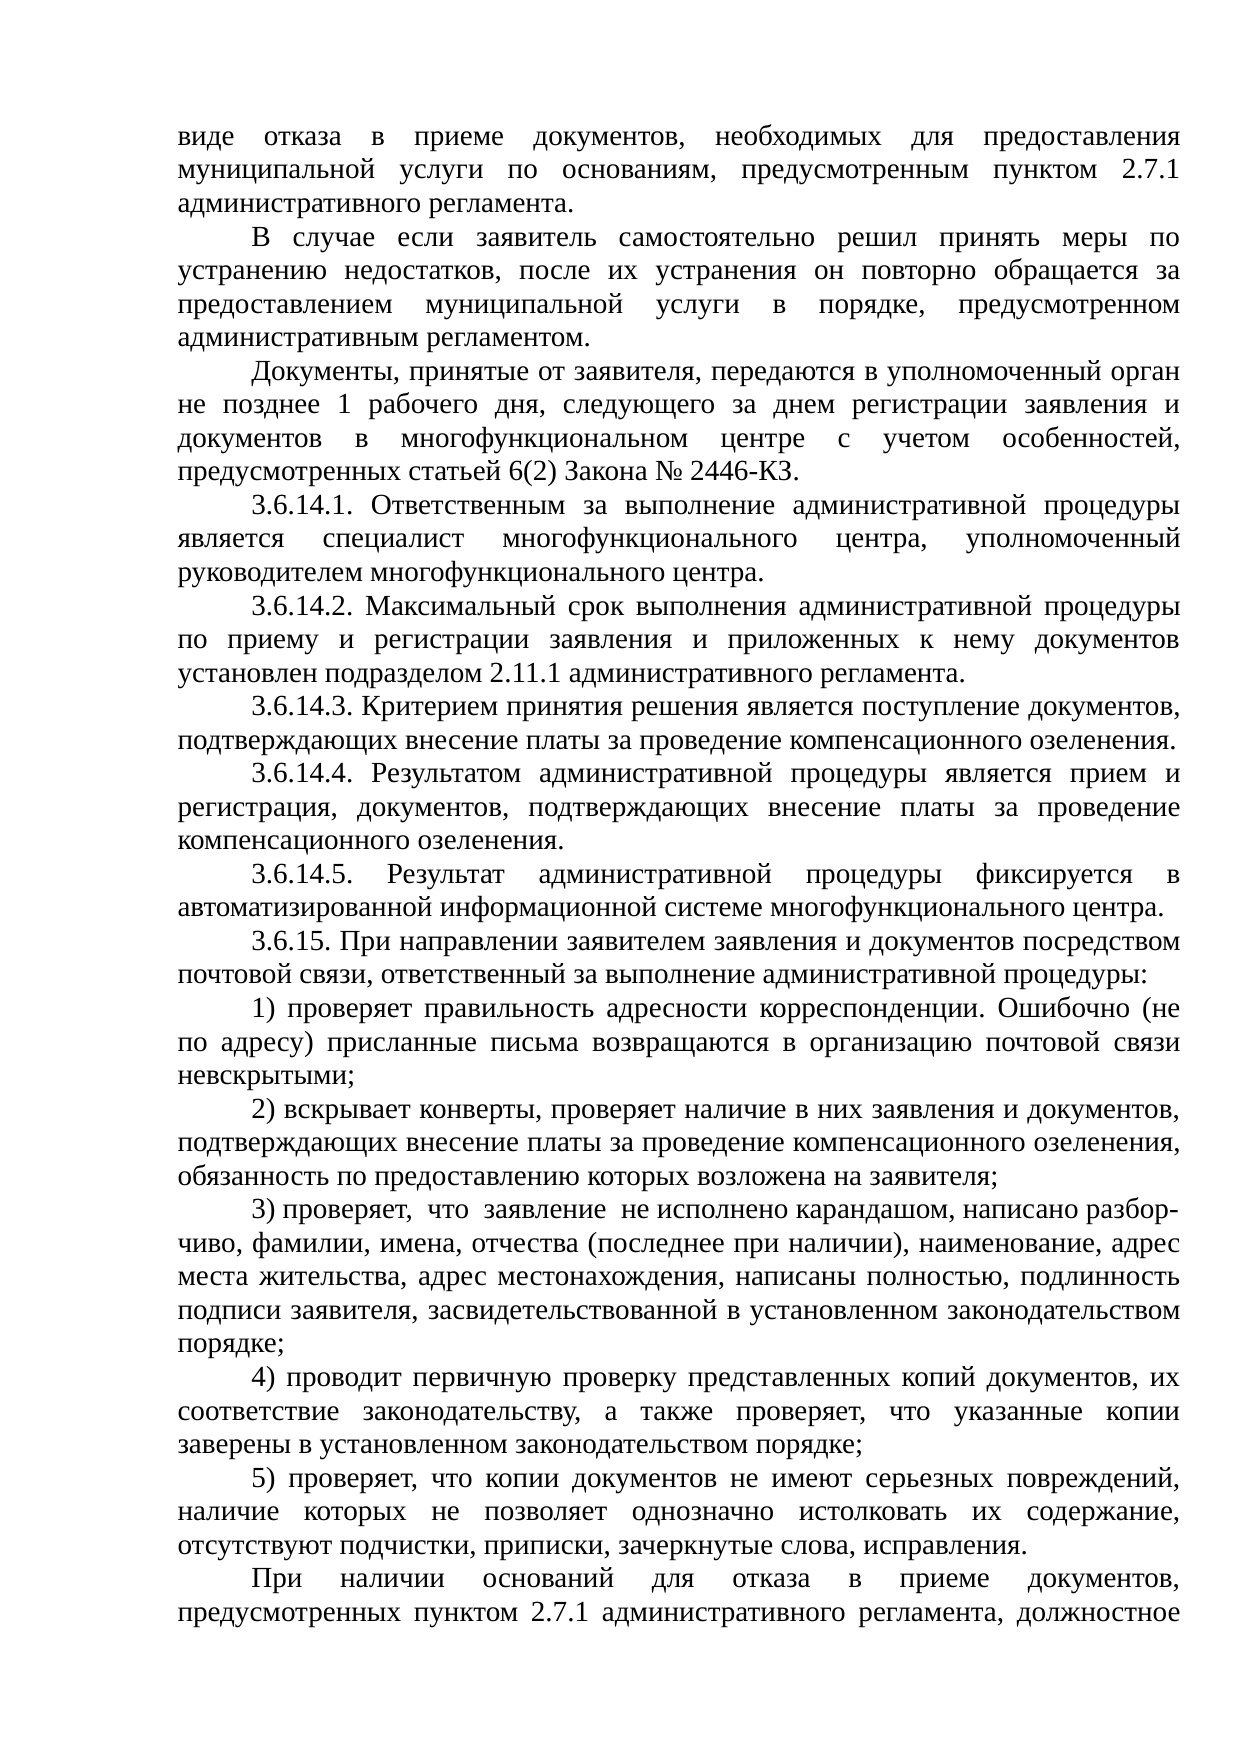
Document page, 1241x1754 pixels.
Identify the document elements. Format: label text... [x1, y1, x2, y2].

text чиво, фамилии, имена, отчества (последнее при наличии), наименование, адрес места жительства, адрес местонахождения, написаны полностью, подлинность подписи заявителя, засвидетельствованной в установленном законодательством порядке; [177, 1225, 1181, 1359]
text 3.6.14.2. Максимальный срок выполнения административной процедуры по приему и регистрации заявления и приложенных к нему документов установлен подразделом 2.11.1 административного регламента. [177, 588, 1181, 688]
text 4) проводит первичную проверку представленных копий документов, их соответствие законодательству, а также проверяет, что указанные копии заверены в установленном законодательством порядке; [177, 1359, 1181, 1460]
text 2) вскрывает конверты, проверяет наличие в них заявления и документов, подтверждающих внесение платы за проведение компенсационного озеленения, обязанность по предоставлению которых возложена на заявителя; [177, 1091, 1181, 1191]
text Документы, принятые от заявителя, передаются в уполномоченный орган не позднее 1 рабочего дня, следующего за днем регистрации заявления и документов в многофункциональном центре с учетом особенностей, предусмотренных статьей 6(2) Закона № 2446-КЗ. [177, 353, 1181, 487]
text 3) проверяет, что заявление не исполнено карандашом, написано разбор- [177, 1191, 1181, 1225]
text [177, 1560, 1181, 1627]
text 1) проверяет правильность адресности корреспонденции. Ошибочно (не по адресу) присланные письма возвращаются в организацию почтовой связи невскрытыми; [177, 990, 1181, 1091]
text 3.6.14.4. Результатом административной процедуры является прием и регистрация, документов, подтверждающих внесение платы за проведение компенсационного озеленения. [177, 755, 1181, 856]
text 3.6.15. При направлении заявителем заявления и документов посредством почтовой связи, ответственный за выполнение административной процедуры: [177, 923, 1181, 990]
text 5) проверяет, что копии документов не имеют серьезных повреждений, наличие которых не позволяет однозначно истолковать их содержание, отсутствуют подчистки, приписки, зачеркнутые слова, исправления. [177, 1460, 1181, 1560]
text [177, 118, 1181, 219]
text 3.6.14.3. Критерием принятия решения является поступление документов, подтверждающих внесение платы за проведение компенсационного озеленения. [177, 688, 1181, 755]
text 3.6.14.1. Ответственным за выполнение административной процедуры является специалист многофункционального центра, уполномоченный руководителем многофункционального центра. [177, 487, 1181, 588]
text 3.6.14.5. Результат административной процедуры фиксируется в автоматизированной информационной системе многофункционального центра. [177, 856, 1181, 923]
text В случае если заявитель самостоятельно решил принять меры по устранению недостатков, после их устранения он повторно обращается за предоставлением муниципальной услуги в порядке, предусмотренном административным регламентом. [177, 219, 1181, 353]
